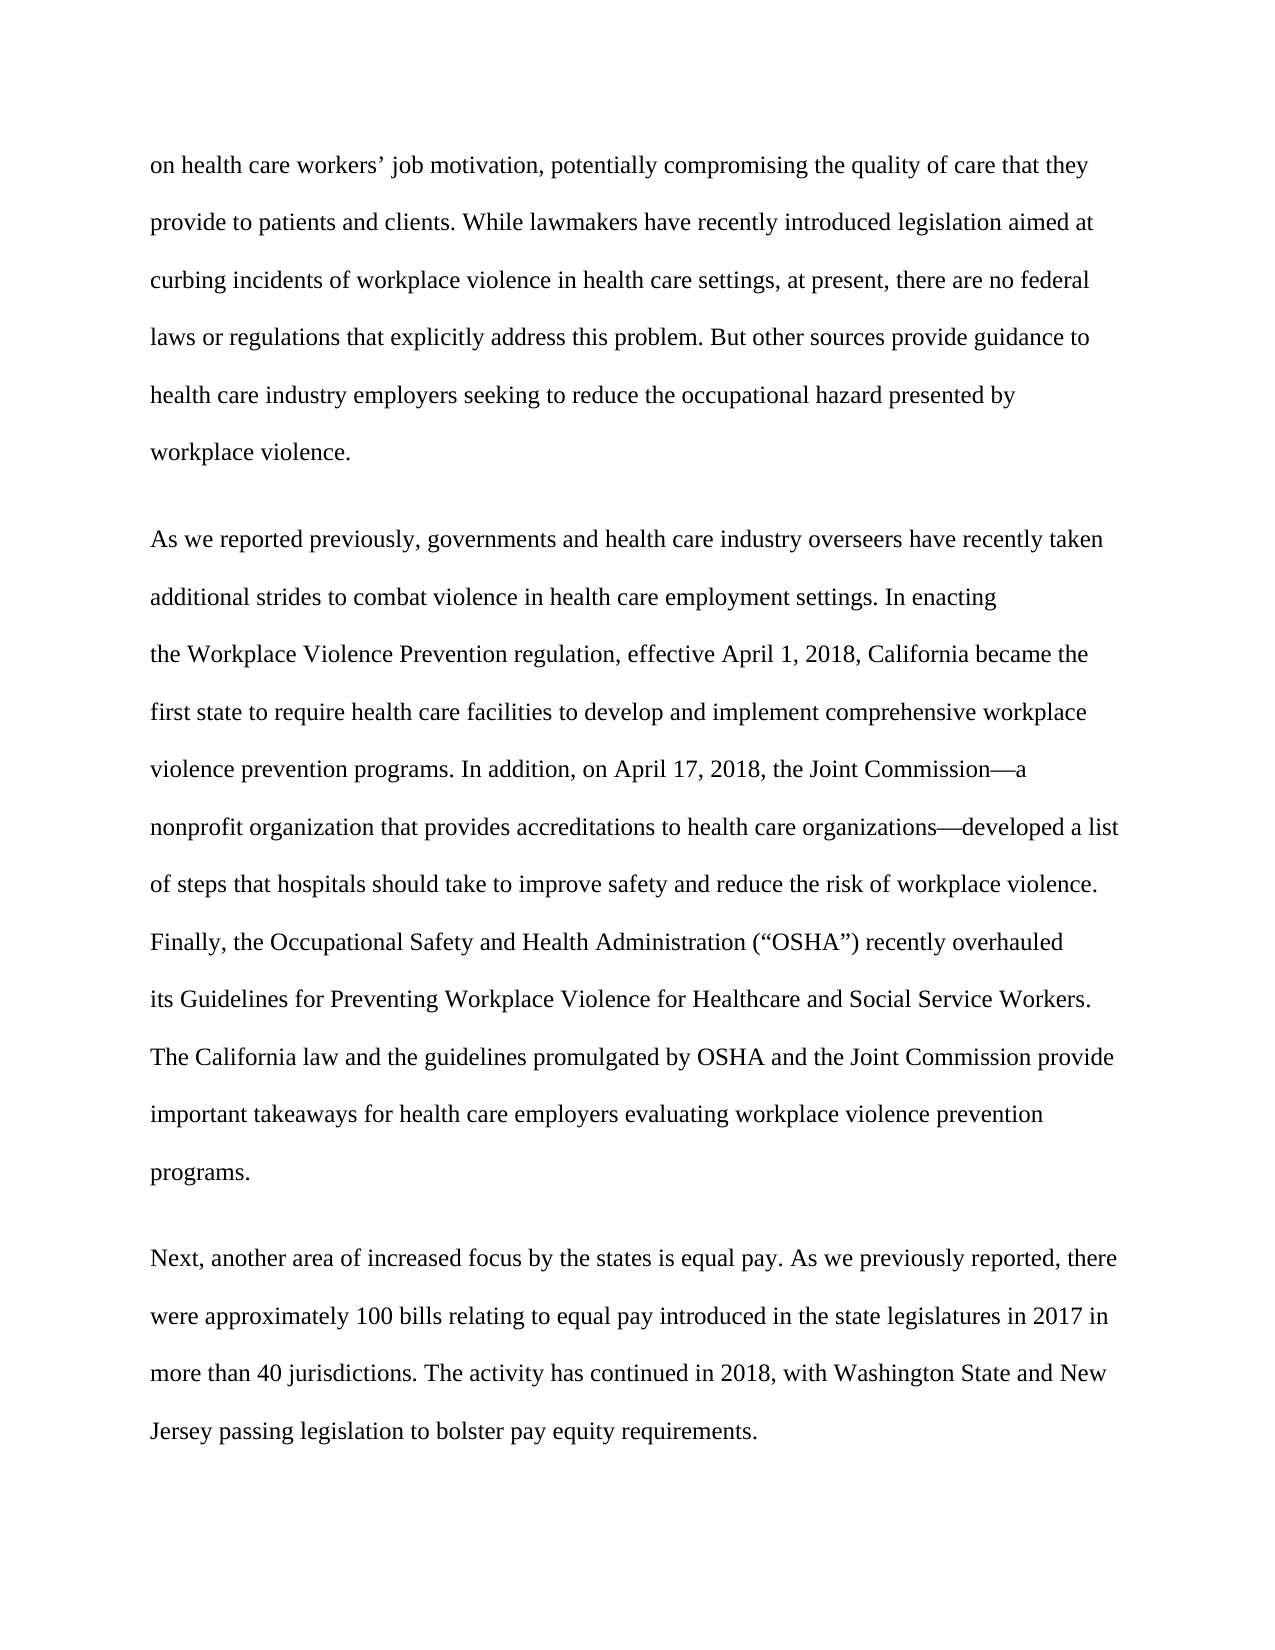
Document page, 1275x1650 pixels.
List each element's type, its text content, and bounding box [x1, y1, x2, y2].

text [150, 150, 1125, 466]
text Next, another area of increased focus by the states is equal pay. As we previously reported, there were approximately 100 bills relating to equal pay introduced in the state legislatures in 2017 in more than 40 jurisdictions. The activity has continued in 2018, with Washington State and New Jersey passing legislation to bolster pay equity requirements. [150, 1243, 1125, 1444]
text As we reported previously, governments and health care industry overseers have recently taken additional strides to combat violence in health care employment settings. In enacting the Workplace Violence Prevention regulation, effective April 1, 2018, California became the first state to require health care facilities to develop and implement comprehensive workplace violence prevention programs. In addition, on April 17, 2018, the Joint Commission—a nonprofit organization that provides accreditations to health care organizations—developed a list of steps that hospitals should take to improve safety and reduce the risk of workplace violence. Finally, the Occupational Safety and Health Administration (“OSHA”) recently overhauled its Guidelines for Preventing Workplace Violence for Healthcare and Social Service Workers. The California law and the guidelines promulgated by OSHA and the Joint Commission provide important takeaways for health care employers evaluating workplace violence prevention programs. [150, 524, 1125, 1185]
